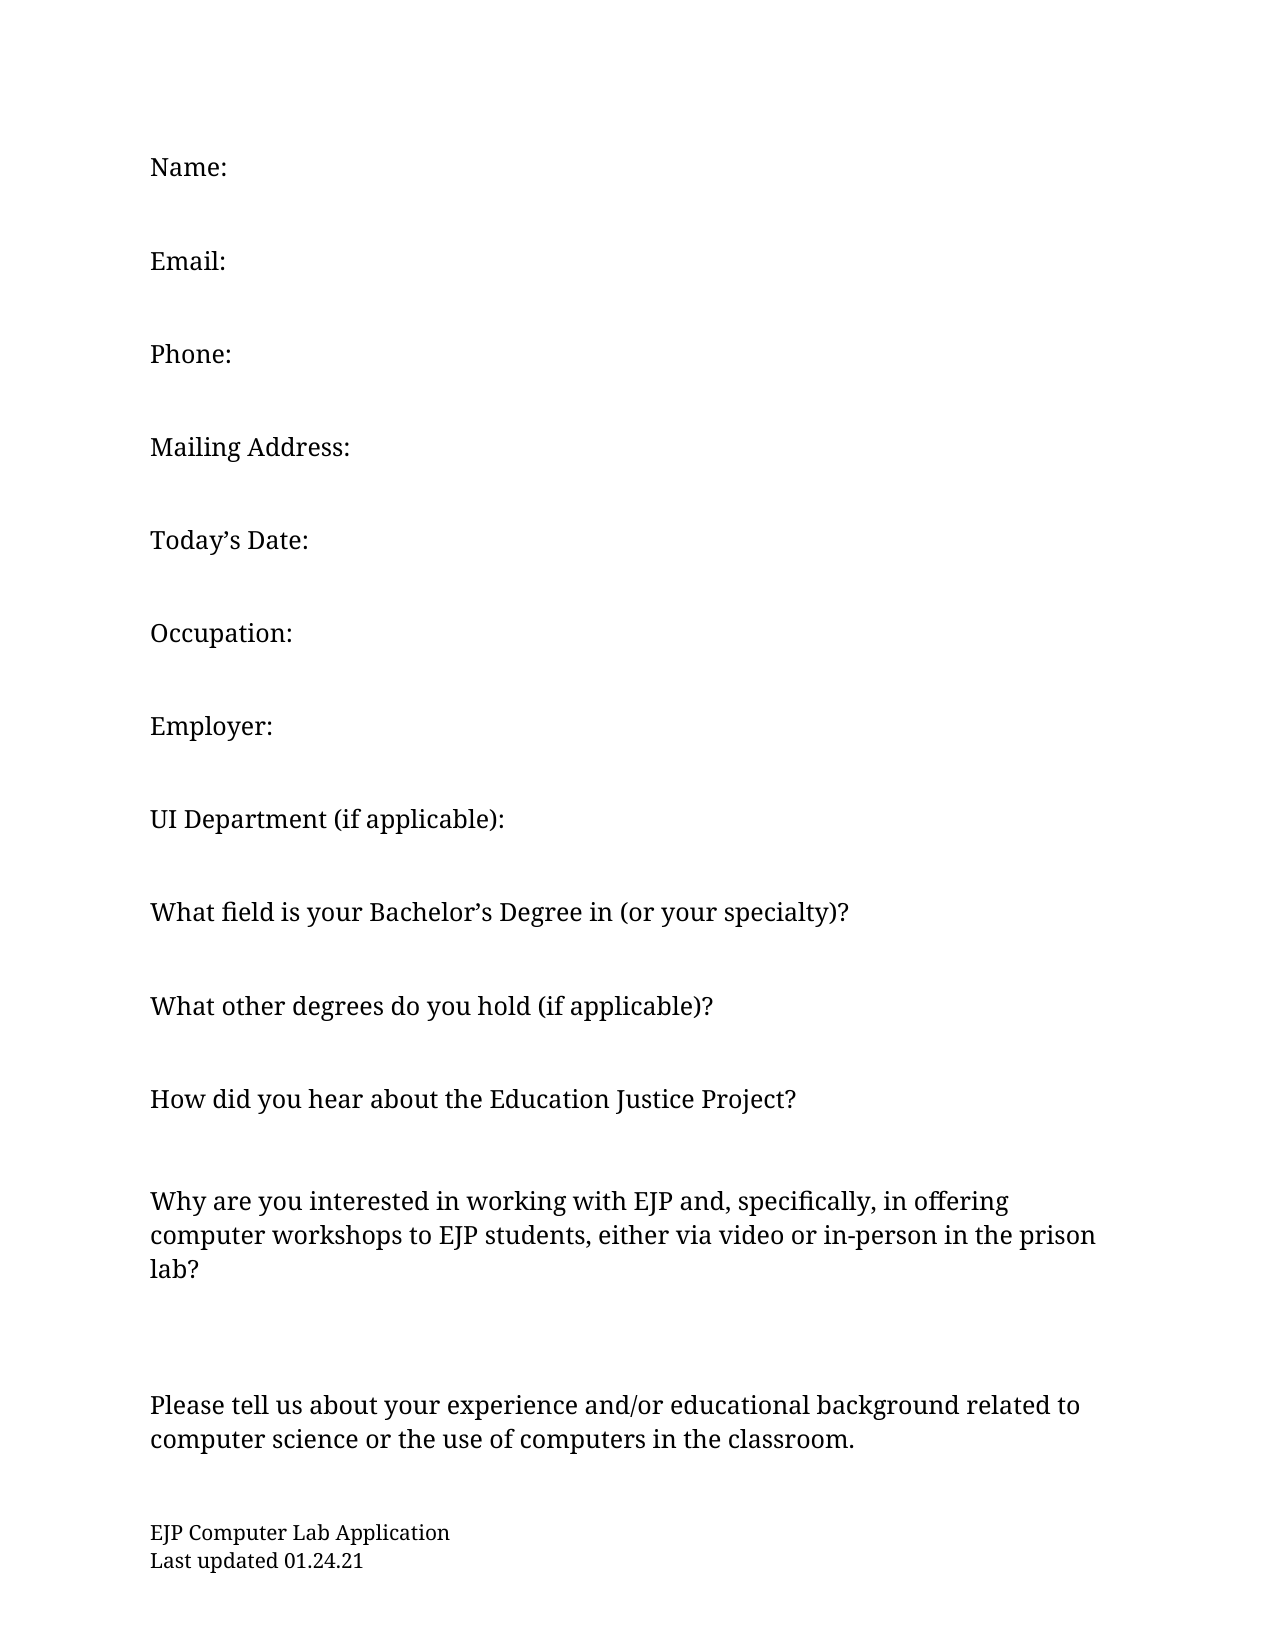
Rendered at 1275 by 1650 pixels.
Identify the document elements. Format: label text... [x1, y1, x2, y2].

text Please tell us about your experience and/or educational background related to computer science or the use of computers in the classroom. [150, 1388, 1097, 1456]
text Name: [150, 150, 1125, 184]
text UI Department (if applicable): [150, 802, 1125, 836]
text Email: [150, 243, 1125, 277]
text Today’s Date: [150, 522, 1125, 557]
text Occupation: [150, 616, 1125, 650]
text Mailing Address: [150, 429, 1125, 463]
text What other degrees do you hold (if applicable)? [150, 988, 1125, 1022]
text Phone: [150, 336, 1125, 370]
text Employer: [150, 709, 1125, 743]
text How did you hear about the Education Justice Project? [150, 1081, 1097, 1115]
text What field is your Bachelor’s Degree in (or your specialty)? [150, 895, 1125, 929]
text Why are you interested in working with EJP and, specifically, in offering computer workshops to EJP students, either via video or in-person in the prison lab? [150, 1183, 1097, 1286]
